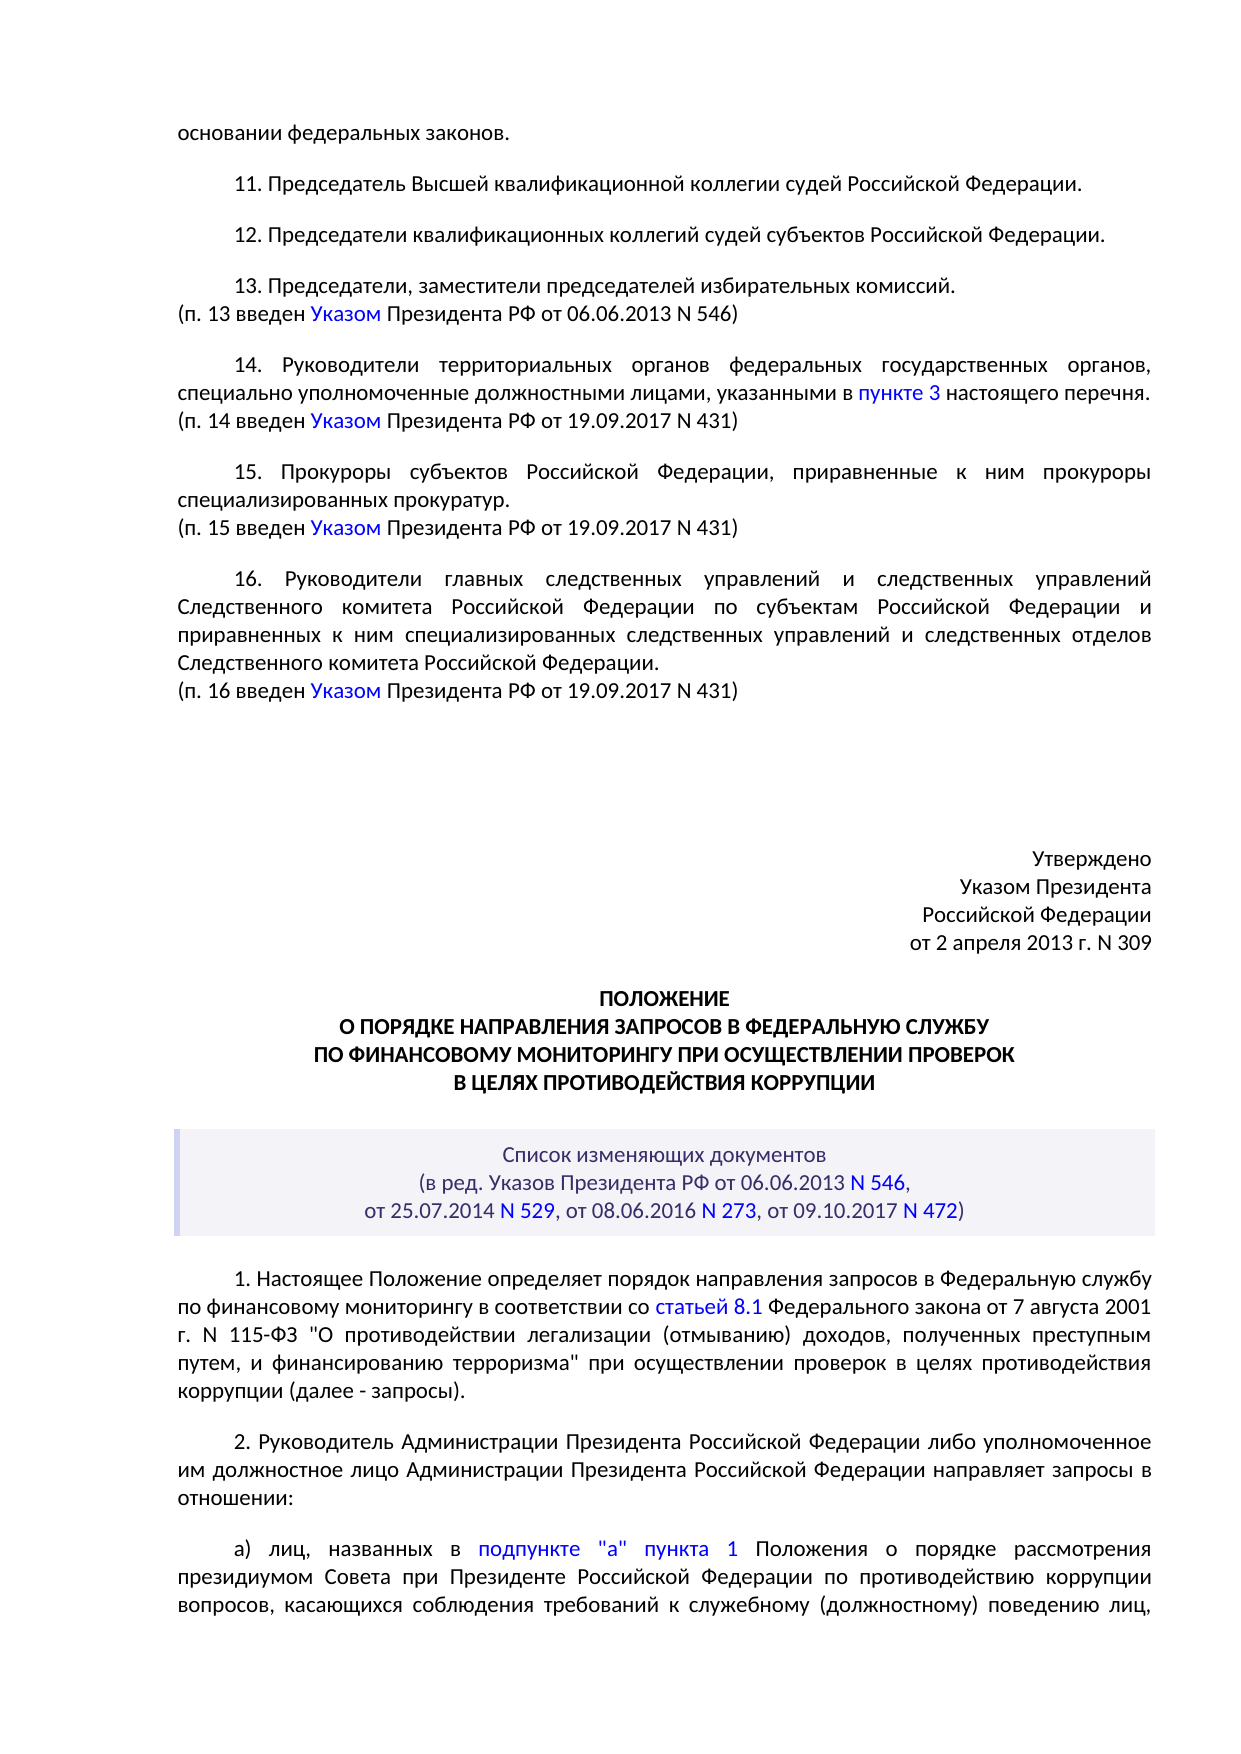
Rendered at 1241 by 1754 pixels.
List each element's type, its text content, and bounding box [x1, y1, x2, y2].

text от 2 апреля 2013 г. N 309 [177, 928, 1152, 956]
text 13. Председатели, заместители председателей избирательных комиссий. [177, 271, 1152, 299]
title ПОЛОЖЕНИЕ [177, 984, 1152, 1012]
text 1. Настоящее Положение определяет порядок направления запросов в Федеральную службу по финансовому мониторингу в соответствии со статьей 8.1 Федерального закона от 7 августа 2001 г. N 115-ФЗ "О противодействии легализации (отмыванию) доходов, полученных преступным путем, и финансированию терроризма" при осуществлении проверок в целях противодействия коррупции (далее - запросы). [177, 1264, 1152, 1404]
text Утверждено [177, 844, 1152, 872]
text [177, 118, 1152, 146]
text Российской Федерации [177, 900, 1152, 928]
text (п. 15 введен Указом Президента РФ от 19.09.2017 N 431) [177, 513, 1152, 541]
title ПО ФИНАНСОВОМУ МОНИТОРИНГУ ПРИ ОСУЩЕСТВЛЕНИИ ПРОВЕРОК [177, 1040, 1152, 1068]
text 16. Руководители главных следственных управлений и следственных управлений Следственного комитета Российской Федерации по субъектам Российской Федерации и приравненных к ним специализированных следственных управлений и следственных отделов Следственного комитета Российской Федерации. [177, 564, 1152, 676]
text (п. 13 введен Указом Президента РФ от 06.06.2013 N 546) [177, 299, 1152, 327]
text 14. Руководители территориальных органов федеральных государственных органов, специально уполномоченные должностными лицами, указанными в пункте 3 настоящего перечня. [177, 350, 1152, 406]
text (п. 16 введен Указом Президента РФ от 19.09.2017 N 431) [177, 676, 1152, 704]
text 15. Прокуроры субъектов Российской Федерации, приравненные к ним прокуроры специализированных прокуратур. [177, 457, 1152, 513]
text 11. Председатель Высшей квалификационной коллегии судей Российской Федерации. [177, 169, 1152, 197]
text (п. 14 введен Указом Президента РФ от 19.09.2017 N 431) [177, 406, 1152, 434]
text 12. Председатели квалификационных коллегий судей субъектов Российской Федерации. [177, 220, 1152, 248]
text 2. Руководитель Администрации Президента Российской Федерации либо уполномоченное им должностное лицо Администрации Президента Российской Федерации направляет запросы в отношении: [177, 1427, 1152, 1511]
text Указом Президента [177, 872, 1152, 900]
table_header Список изменяющих документов (в ред. Указов Президента РФ от 06.06.2013 N 546, от 25.07.2014 N 529, от 08.06.2016 N 273, от 09.10.2017 N 472) [180, 1129, 1149, 1236]
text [177, 1534, 1152, 1618]
title В ЦЕЛЯХ ПРОТИВОДЕЙСТВИЯ КОРРУПЦИИ [177, 1068, 1152, 1096]
title О ПОРЯДКЕ НАПРАВЛЕНИЯ ЗАПРОСОВ В ФЕДЕРАЛЬНУЮ СЛУЖБУ [177, 1012, 1152, 1040]
